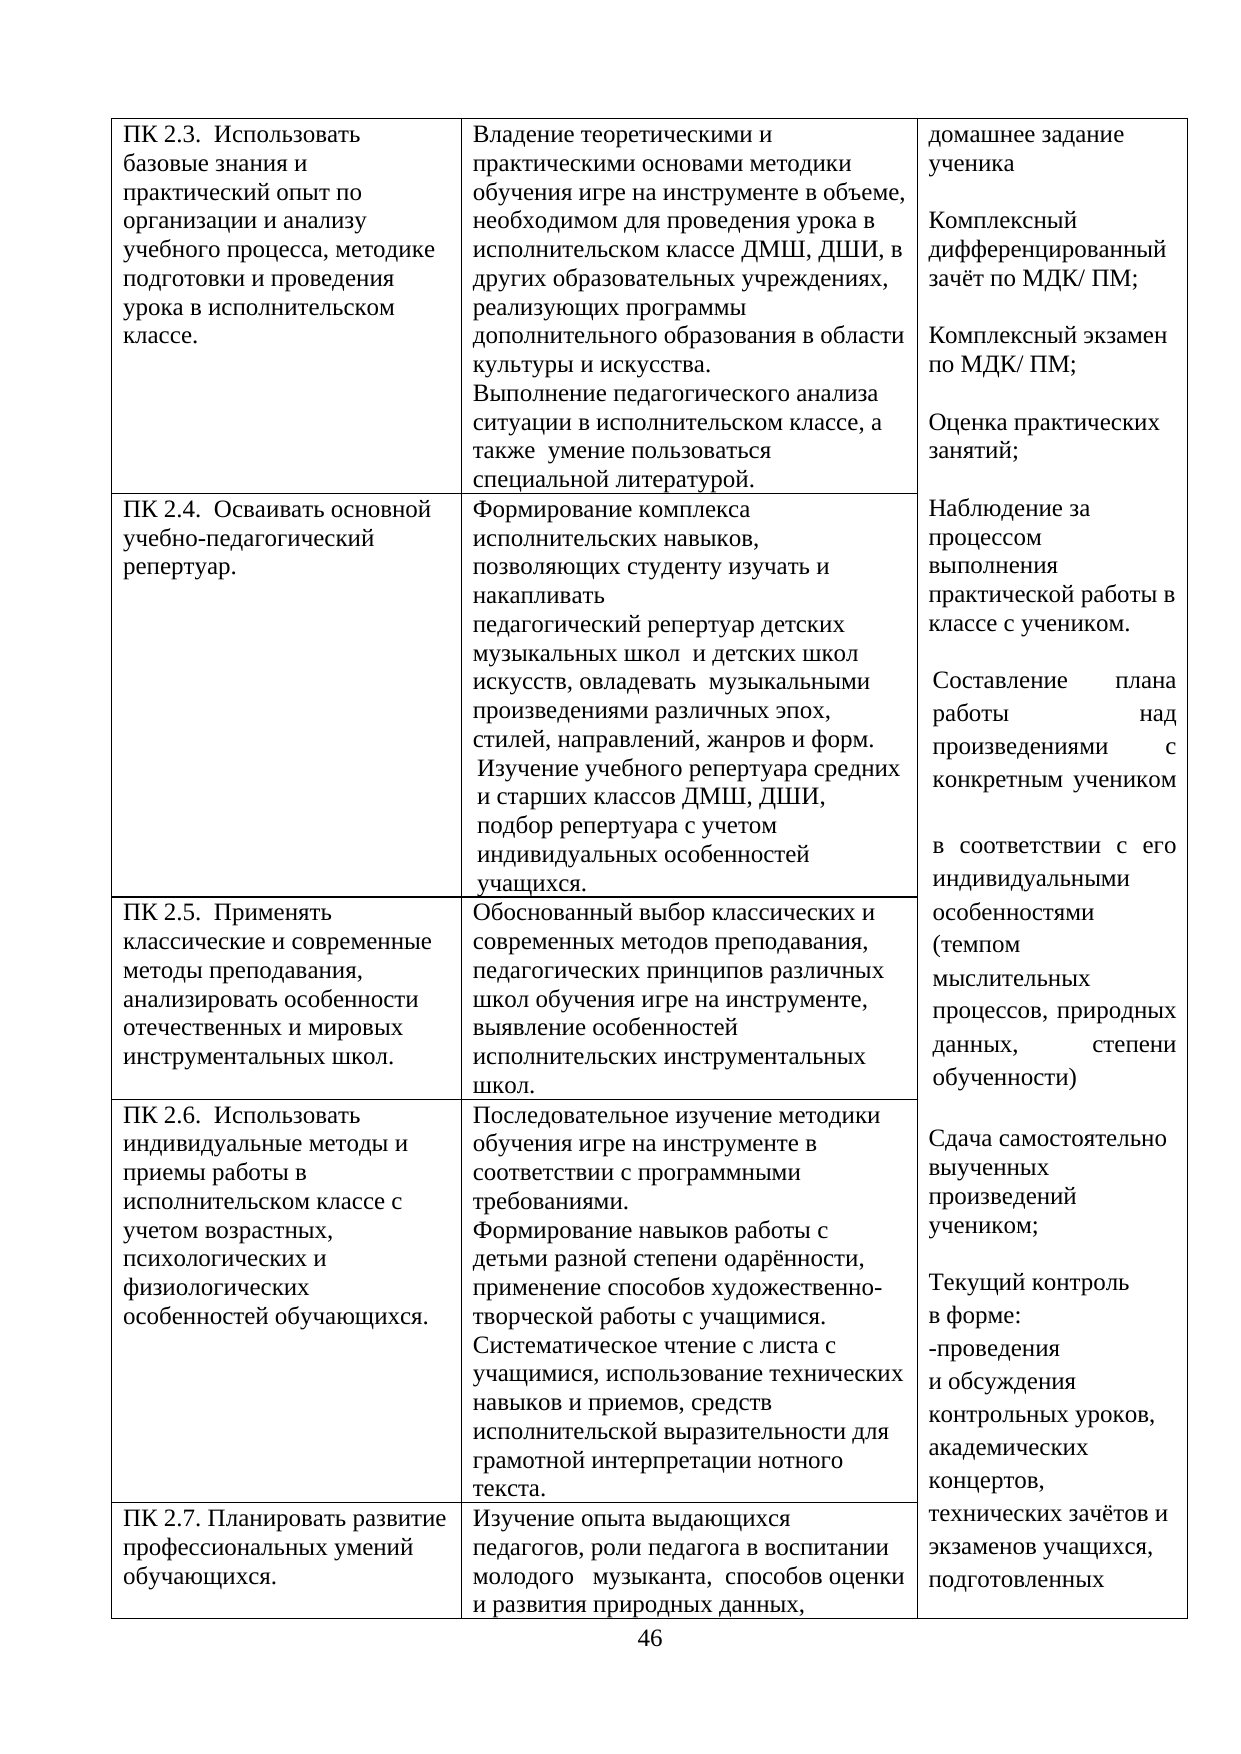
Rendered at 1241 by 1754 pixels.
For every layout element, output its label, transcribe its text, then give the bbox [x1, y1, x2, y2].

table_cell ПК 2.5. Применять классические и современные методы преподавания, анализировать особенности отечественных и мировых инструментальных школ. [112, 898, 461, 1099]
table_cell ПК 2.3. Использовать базовые знания и практический опыт по организации и анализу учебного процесса, методике подготовки и проведения урока в исполнительском классе. [112, 119, 461, 493]
table_cell Формирование комплекса исполнительских навыков, позволяющих студенту изучать и накапливать педагогический репертуар детских музыкальных школ и детских школ искусств, овладевать музыкальными произведениями различных эпох, стилей, направлений, жанров и форм. Изучение учебного репертуара средних и старших классов ДМШ, ДШИ, подбор репертуара с учетом индивидуальных особенностей учащихся. [462, 494, 917, 896]
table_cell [112, 1503, 461, 1618]
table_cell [462, 1503, 917, 1618]
table_cell ПК 2.4. Осваивать основной учебно-педагогический репертуар. [112, 494, 461, 896]
table_cell Владение теоретическими и практическими основами методики обучения игре на инструменте в объеме, необходимом для проведения урока в исполнительском классе ДМШ, ДШИ, в других образовательных учреждениях, реализующих программы дополнительного образования в области культуры и искусства. Выполнение педагогического анализа ситуации в исполнительском классе, а также умение пользоваться специальной литературой. [462, 119, 917, 493]
table_cell ПК 2.6. Использовать индивидуальные методы и приемы работы в исполнительском классе с учетом возрастных, психологических и физиологических особенностей обучающихся. [112, 1100, 461, 1502]
table_cell Обоснованный выбор классических и современных методов преподавания, педагогических принципов различных школ обучения игре на инструменте, выявление особенностей исполнительских инструментальных школ. [462, 898, 917, 1099]
table_cell Последовательное изучение методики обучения игре на инструменте в соответствии с программными требованиями. Формирование навыков работы с детьми разной степени одарённости, применение способов художественно-творческой работы с учащимися. Систематическое чтение с листа с учащимися, использование технических навыков и приемов, средств исполнительской выразительности для грамотной интерпретации нотного текста. [462, 1100, 917, 1502]
